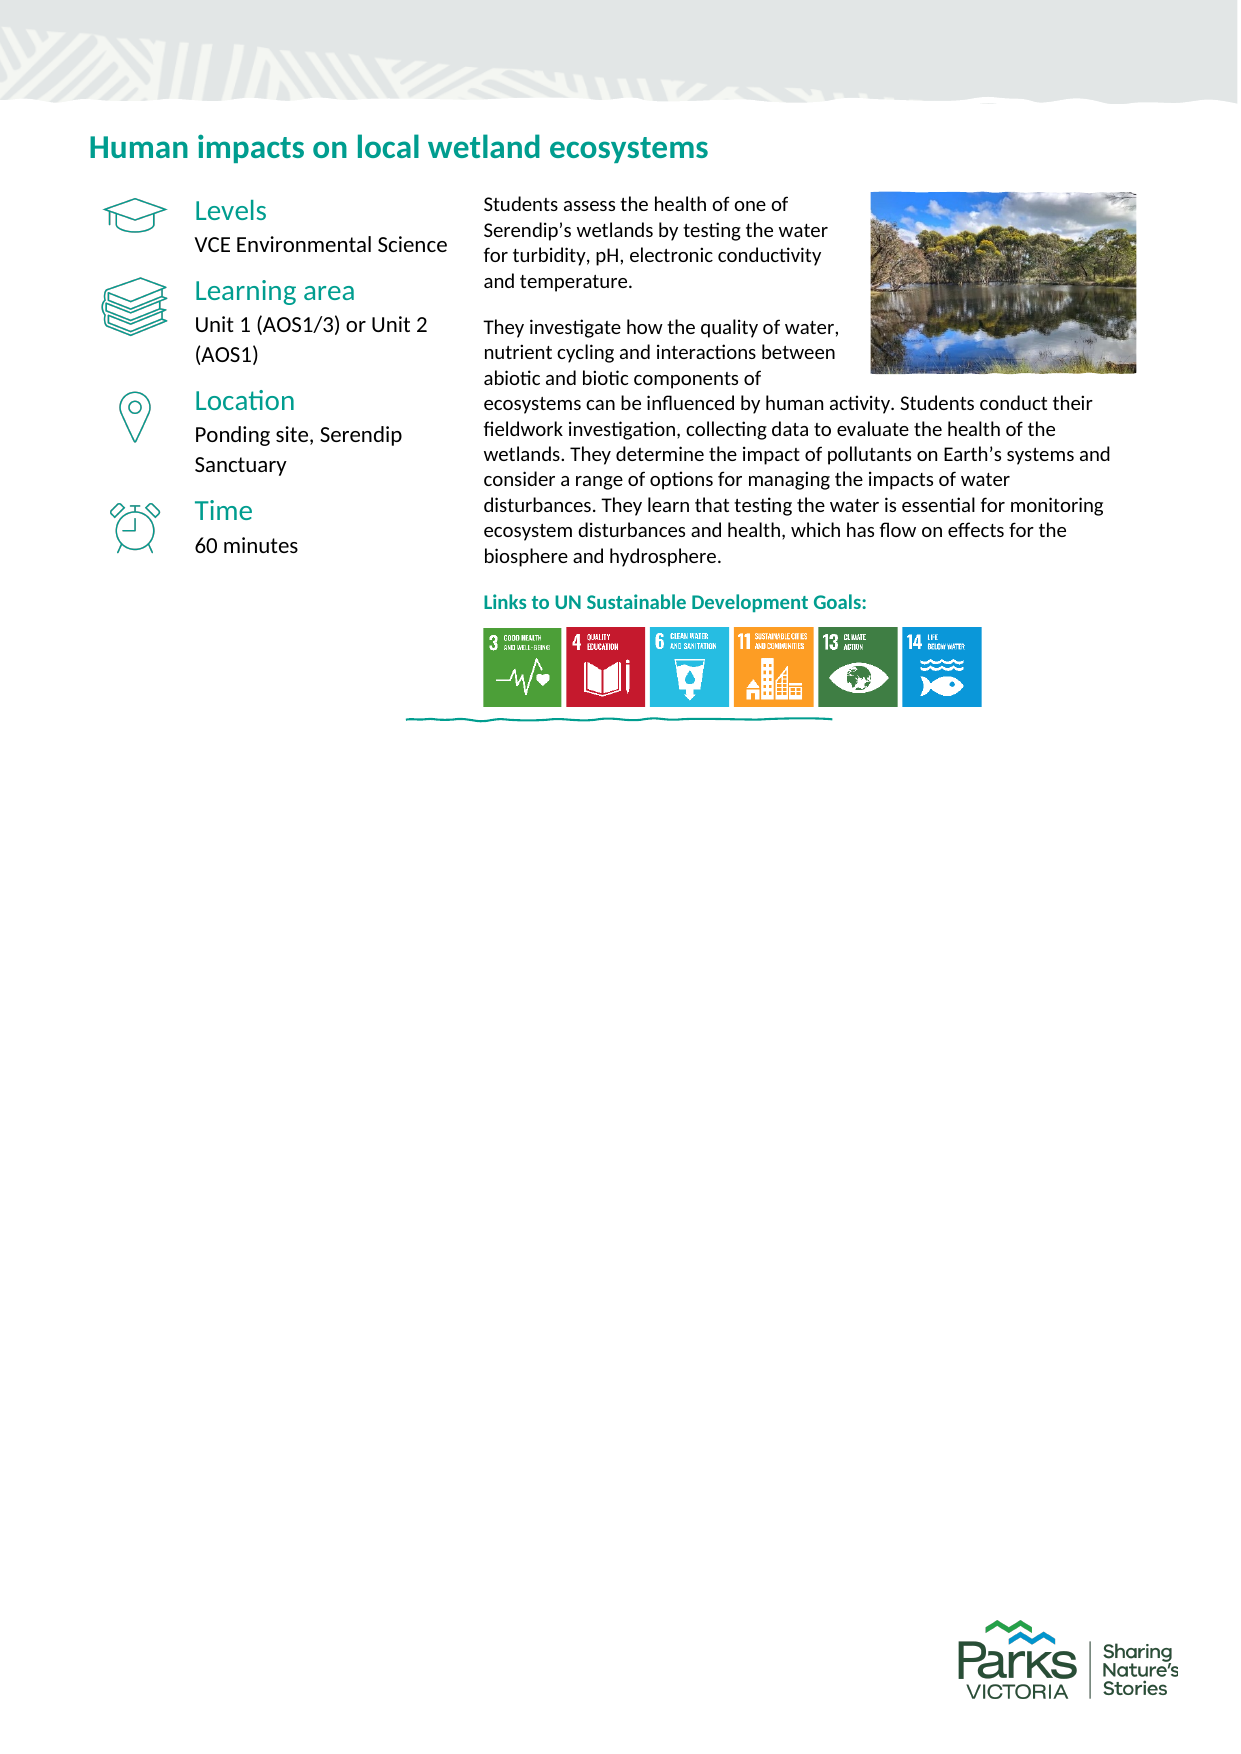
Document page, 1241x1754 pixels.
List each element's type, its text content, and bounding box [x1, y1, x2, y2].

table_cell [89, 382, 183, 492]
picture [914, 635, 921, 648]
picture [733, 627, 814, 707]
picture [483, 628, 562, 707]
table_header Levels VCE Environmental Science [183, 192, 472, 272]
table_cell Time 60 minutes [183, 492, 472, 718]
subtitle Human impacts on local wetland ecosystems [89, 126, 1152, 167]
picture [818, 627, 898, 707]
picture [100, 382, 171, 453]
picture [958, 1620, 1178, 1699]
picture [100, 191, 169, 251]
picture [0, 0, 1238, 104]
picture [100, 492, 171, 564]
picture [649, 627, 730, 707]
table_cell [89, 492, 183, 718]
table_header [89, 192, 183, 272]
picture [870, 191, 1137, 375]
picture [922, 677, 962, 695]
table_cell Learning area Unit 1 (AOS1/3) or Unit 2 (AOS1) [183, 272, 472, 382]
picture [566, 627, 646, 707]
table_cell [89, 272, 183, 382]
table_header Students assess the health of one of Serendip’s wetlands by testing the water for turbidity, pH, electronic conductivity and temperature. They investigate how the quality of water, nutrient cycling and interactions between abiotic and biotic components of ecosystems can be influenced by human activity. Students conduct their fieldwork investigation, collecting data to evaluate the health of the wetlands. They determine the impact of pollutants on Earth’s systems and consider a range of options for managing the impacts of water disturbances. They learn that testing the water is essential for monitoring ecosystem disturbances and health, which has flow on effects for the biosphere and hydrosphere. Links to UN Sustainable Development Goals: [472, 192, 1137, 718]
table_cell Location Ponding site, Serendip Sanctuary [183, 382, 472, 492]
picture [100, 271, 171, 343]
